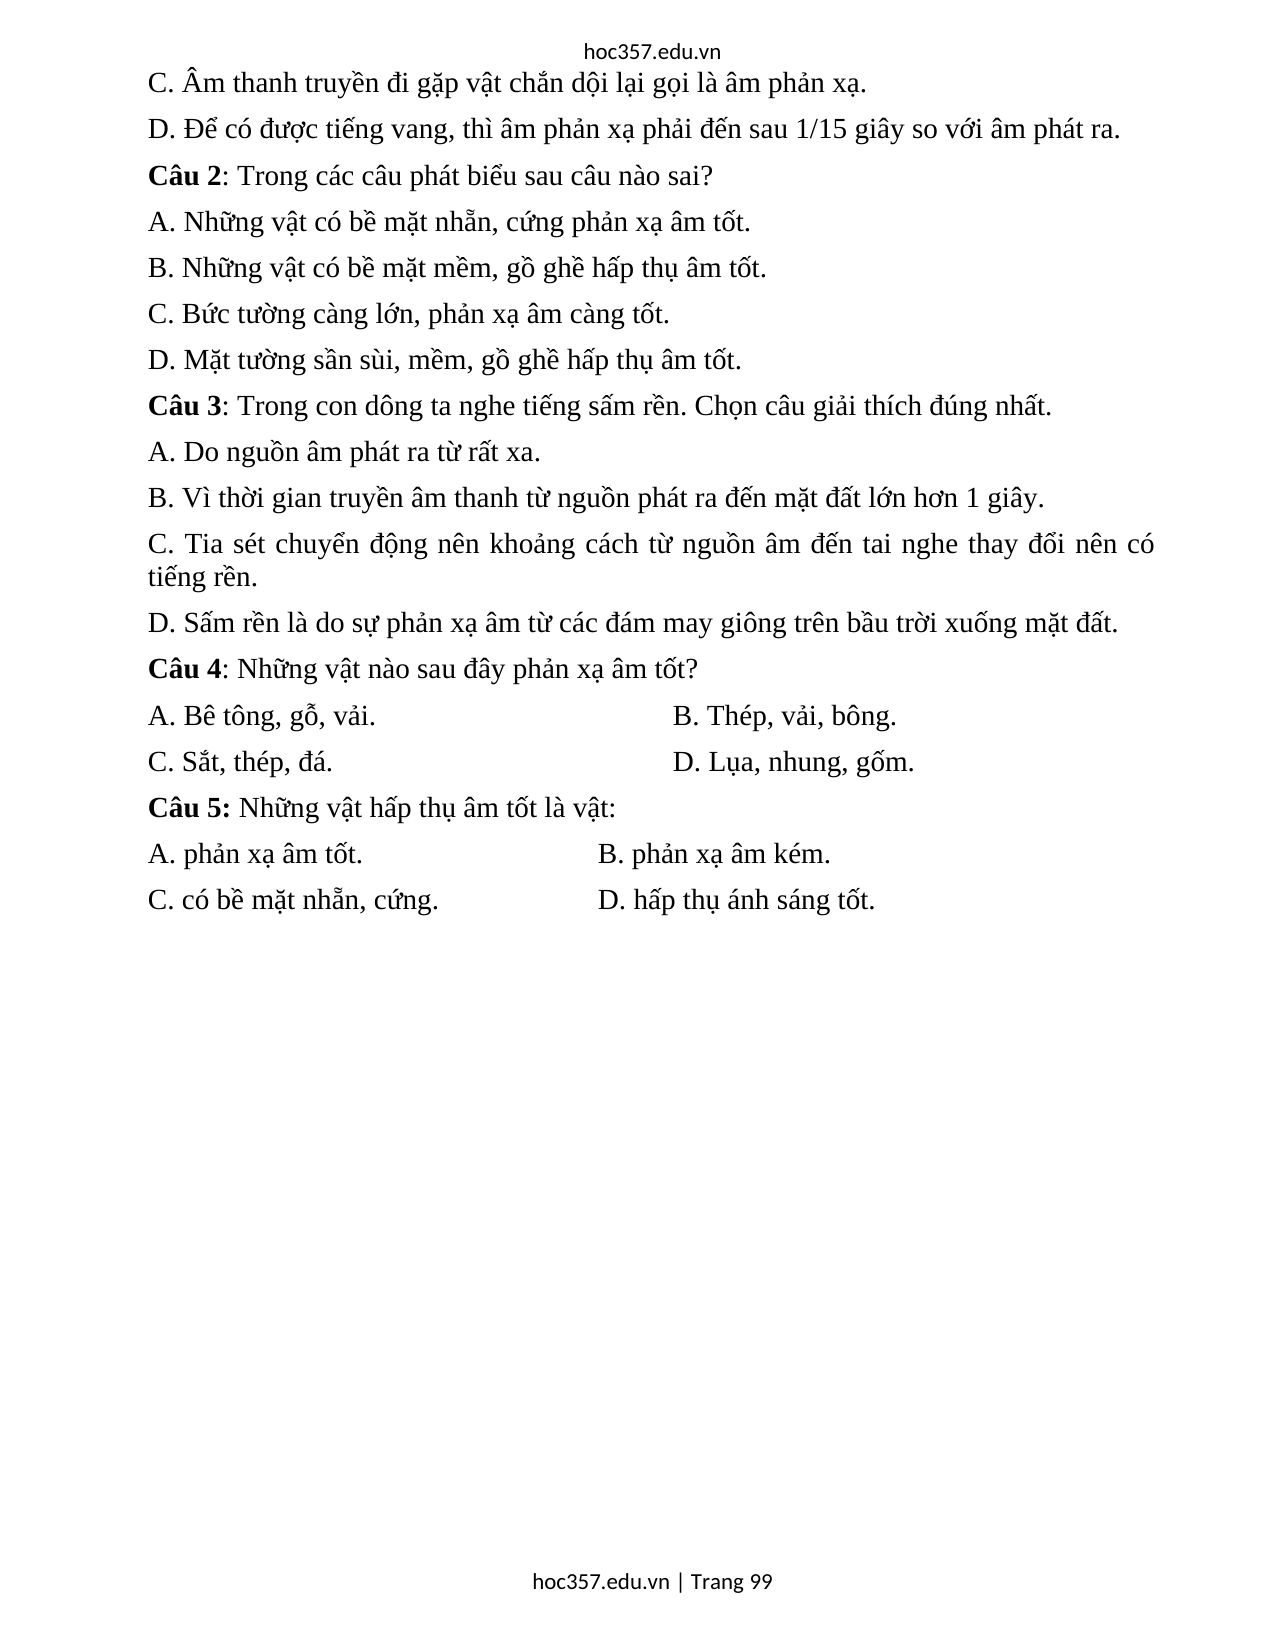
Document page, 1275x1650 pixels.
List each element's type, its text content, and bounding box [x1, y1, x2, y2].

text C. Âm thanh truyền đi gặp vật chắn dội lại gọi là âm phản xạ. [148, 66, 1157, 99]
text C. Tia sét chuyển động nên khoảng cách từ nguồn âm đến tai nghe thay đổi nên có tiếng rền. [148, 526, 1157, 593]
text C. Bức tường càng lớn, phản xạ âm càng tốt. [148, 296, 1157, 329]
text A. phản xạ âm tốt. B. phản xạ âm kém. [148, 836, 1157, 869]
text A. Những vật có bề mặt nhẵn, cứng phản xạ âm tốt. [148, 204, 1157, 237]
text Câu 4: Những vật nào sau đây phản xạ âm tốt? [148, 652, 1157, 685]
text A. Do nguồn âm phát ra từ rất xa. [148, 434, 1157, 467]
text Câu 2: Trong các câu phát biểu sau câu nào sai? [148, 158, 1157, 191]
text C. có bề mặt nhẵn, cứng. D. hấp thụ ánh sáng tốt. [148, 882, 1157, 915]
text C. Sắt, thép, đá. D. Lụa, nhung, gốm. [148, 744, 1157, 777]
text Câu 5: Những vật hấp thụ âm tốt là vật: [148, 790, 1157, 823]
text B. Vì thời gian truyền âm thanh từ nguồn phát ra đến mặt đất lớn hơn 1 giây. [148, 480, 1157, 513]
text D. Mặt tường sần sùi, mềm, gồ ghề hấp thụ âm tốt. [148, 342, 1157, 375]
text Câu 3: Trong con dông ta nghe tiếng sấm rền. Chọn câu giải thích đúng nhất. [148, 388, 1157, 421]
text B. Những vật có bề mặt mềm, gồ ghề hấp thụ âm tốt. [148, 250, 1157, 283]
text D. Sấm rền là do sự phản xạ âm từ các đám may giông trên bầu trời xuống mặt đất. [148, 606, 1157, 639]
text D. Để có được tiếng vang, thì âm phản xạ phải đến sau 1/15 giây so với âm phát ra. [148, 112, 1157, 145]
text A. Bê tông, gỗ, vải. B. Thép, vải, bông. [148, 698, 1157, 731]
